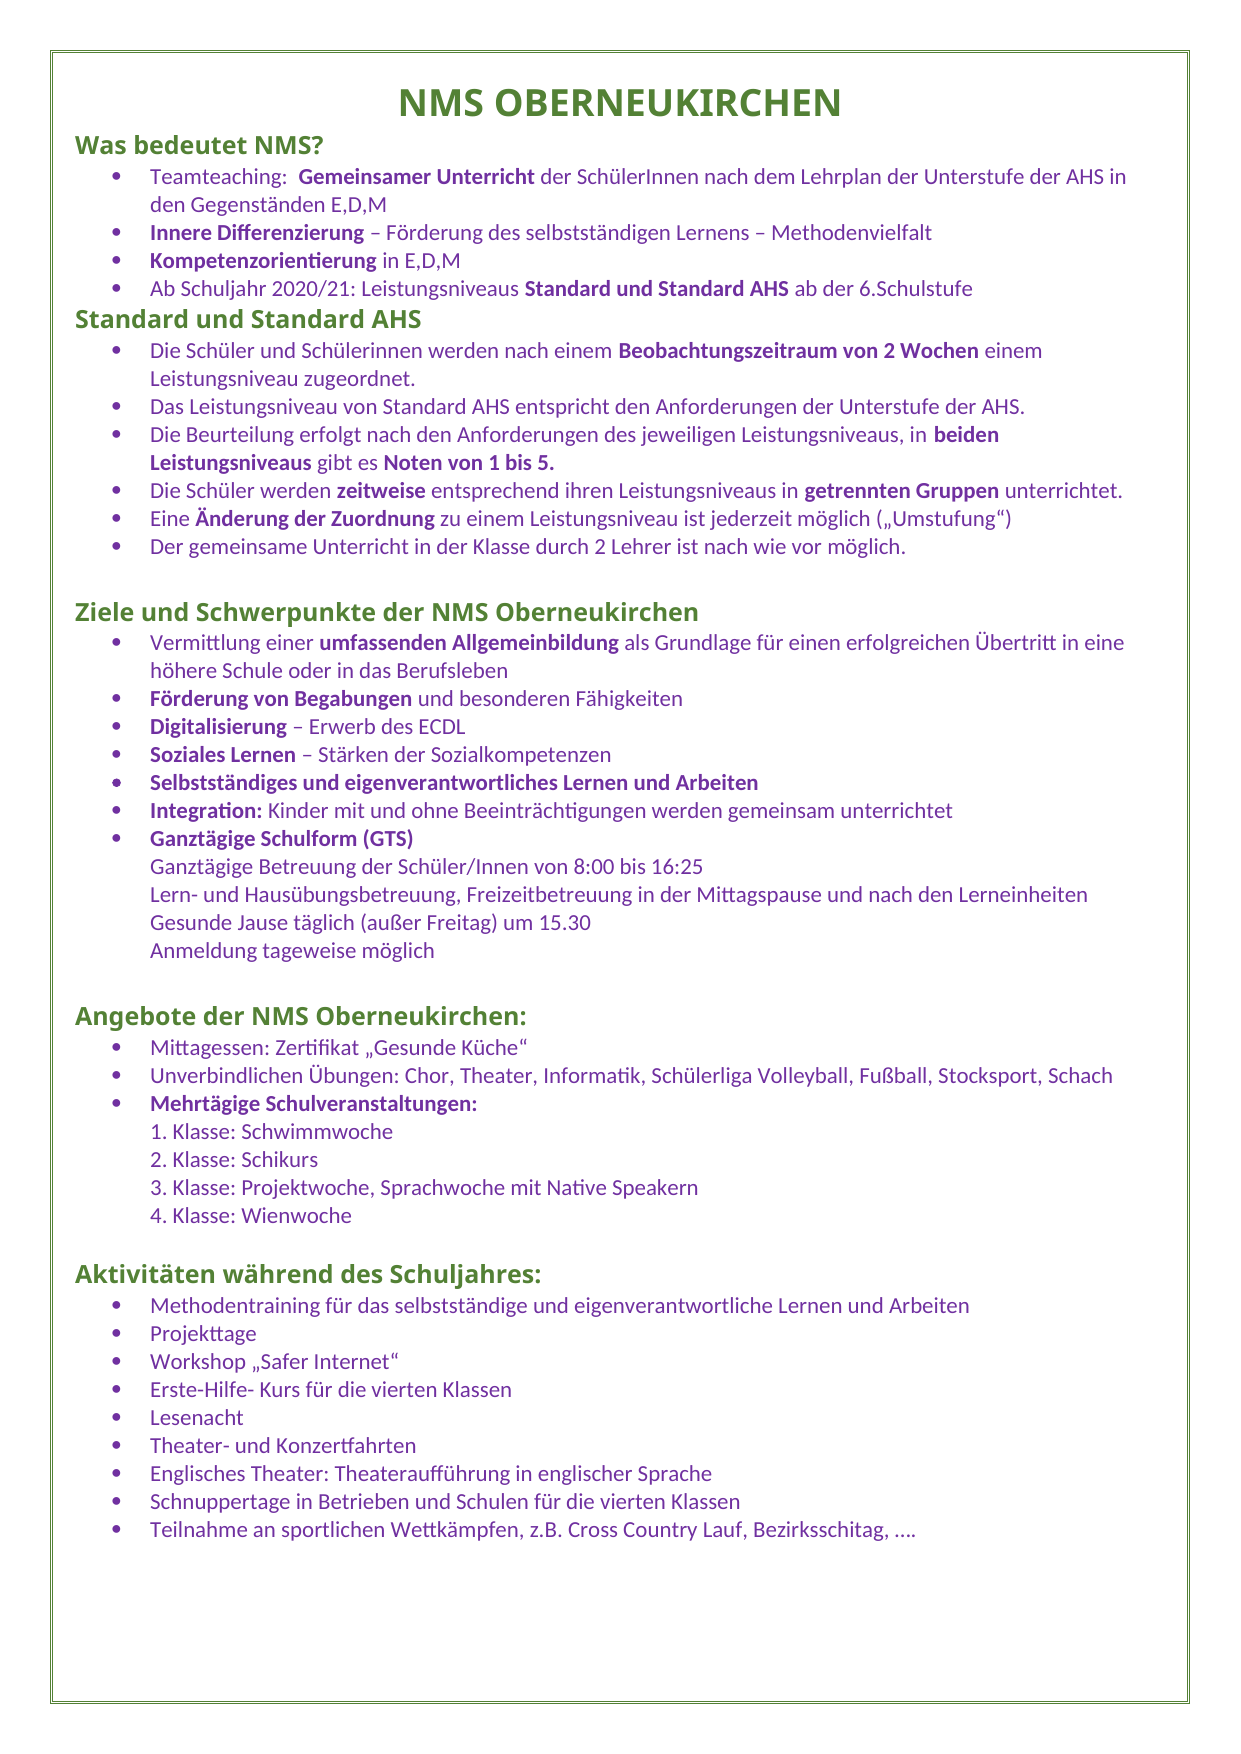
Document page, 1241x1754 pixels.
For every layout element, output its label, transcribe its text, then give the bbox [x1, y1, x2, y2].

list Integration: Kinder mit und ohne Beeinträchtigungen werden gemeinsam unterrichtet [112, 796, 1165, 824]
list Eine Änderung der Zuordnung zu einem Leistungsniveau ist jederzeit möglich („Umstufung“) [112, 504, 1165, 532]
list Ab Schuljahr 2020/21: Leistungsniveaus Standard und Standard AHS ab der 6.Schulstufe [112, 274, 1165, 302]
list Soziales Lernen – Stärken der Sozialkompetenzen [112, 740, 1165, 768]
list Englisches Theater: Theateraufführung in englischer Sprache [112, 1459, 1165, 1487]
list Teamteaching: Gemeinsamer Unterricht der SchülerInnen nach dem Lehrplan der Unterstufe der AHS in den Gegenständen E,D,M [112, 162, 1165, 218]
list Unverbindlichen Übungen: Chor, Theater, Informatik, Schülerliga Volleyball, Fußball, Stocksport, Schach [112, 1061, 1165, 1089]
list Förderung von Begabungen und besonderen Fähigkeiten [112, 684, 1165, 712]
list Theater- und Konzertfahrten [112, 1431, 1165, 1459]
text Standard und Standard AHS [75, 302, 1165, 336]
list Schnuppertage in Betrieben und Schulen für die vierten Klassen [112, 1487, 1165, 1515]
list Teilnahme an sportlichen Wettkämpfen, z.B. Cross Country Lauf, Bezirksschitag, …. [112, 1515, 1165, 1543]
list Mehrtägige Schulveranstaltungen: 1. Klasse: Schwimmwoche 2. Klasse: Schikurs 3. Klasse: Projektwoche, Sprachwoche mit Native Speakern 4. Klasse: Wienwoche [112, 1089, 1165, 1229]
list Die Schüler und Schülerinnen werden nach einem Beobachtungszeitraum von 2 Wochen einem Leistungsniveau zugeordnet. [112, 336, 1165, 392]
list Ganztägige Schulform (GTS) Ganztägige Betreuung der Schüler/Innen von 8:00 bis 16:25 Lern- und Hausübungsbetreuung, Freizeitbetreuung in der Mittagspause und nach den Lerneinheiten Gesunde Jause täglich (außer Freitag) um 15.30 Anmeldung tageweise möglich [112, 824, 1165, 964]
list Der gemeinsame Unterricht in der Klasse durch 2 Lehrer ist nach wie vor möglich. [112, 532, 1165, 560]
list Die Schüler werden zeitweise entsprechend ihren Leistungsniveaus in getrennten Gruppen unterrichtet. [112, 476, 1165, 504]
list Kompetenzorientierung in E,D,M [112, 246, 1165, 274]
text Ziele und Schwerpunkte der NMS Oberneukirchen [75, 594, 1165, 628]
list Das Leistungsniveau von Standard AHS entspricht den Anforderungen der Unterstufe der AHS. [112, 392, 1165, 420]
list Digitalisierung – Erwerb des ECDL [112, 712, 1165, 740]
list Erste-Hilfe- Kurs für die vierten Klassen [112, 1375, 1165, 1403]
text Angebote der NMS Oberneukirchen: [75, 999, 1165, 1033]
list Innere Differenzierung – Förderung des selbstständigen Lernens – Methodenvielfalt [112, 218, 1165, 246]
list Die Beurteilung erfolgt nach den Anforderungen des jeweiligen Leistungsniveaus, in beiden Leistungsniveaus gibt es Noten von 1 bis 5. [112, 420, 1165, 476]
list Workshop „Safer Internet“ [112, 1347, 1165, 1375]
list Methodentraining für das selbstständige und eigenverantwortliche Lernen und Arbeiten [112, 1291, 1165, 1319]
list Mittagessen: Zertifikat „Gesunde Küche“ [112, 1033, 1165, 1061]
list Selbstständiges und eigenverantwortliches Lernen und Arbeiten [112, 768, 1165, 796]
list Lesenacht [112, 1403, 1165, 1431]
list Vermittlung einer umfassenden Allgemeinbildung als Grundlage für einen erfolgreichen Übertritt in eine höhere Schule oder in das Berufsleben [112, 628, 1165, 684]
text Aktivitäten während des Schuljahres: [75, 1257, 1165, 1291]
text Was bedeutet NMS? [75, 128, 1165, 162]
list Projekttage [112, 1319, 1165, 1347]
